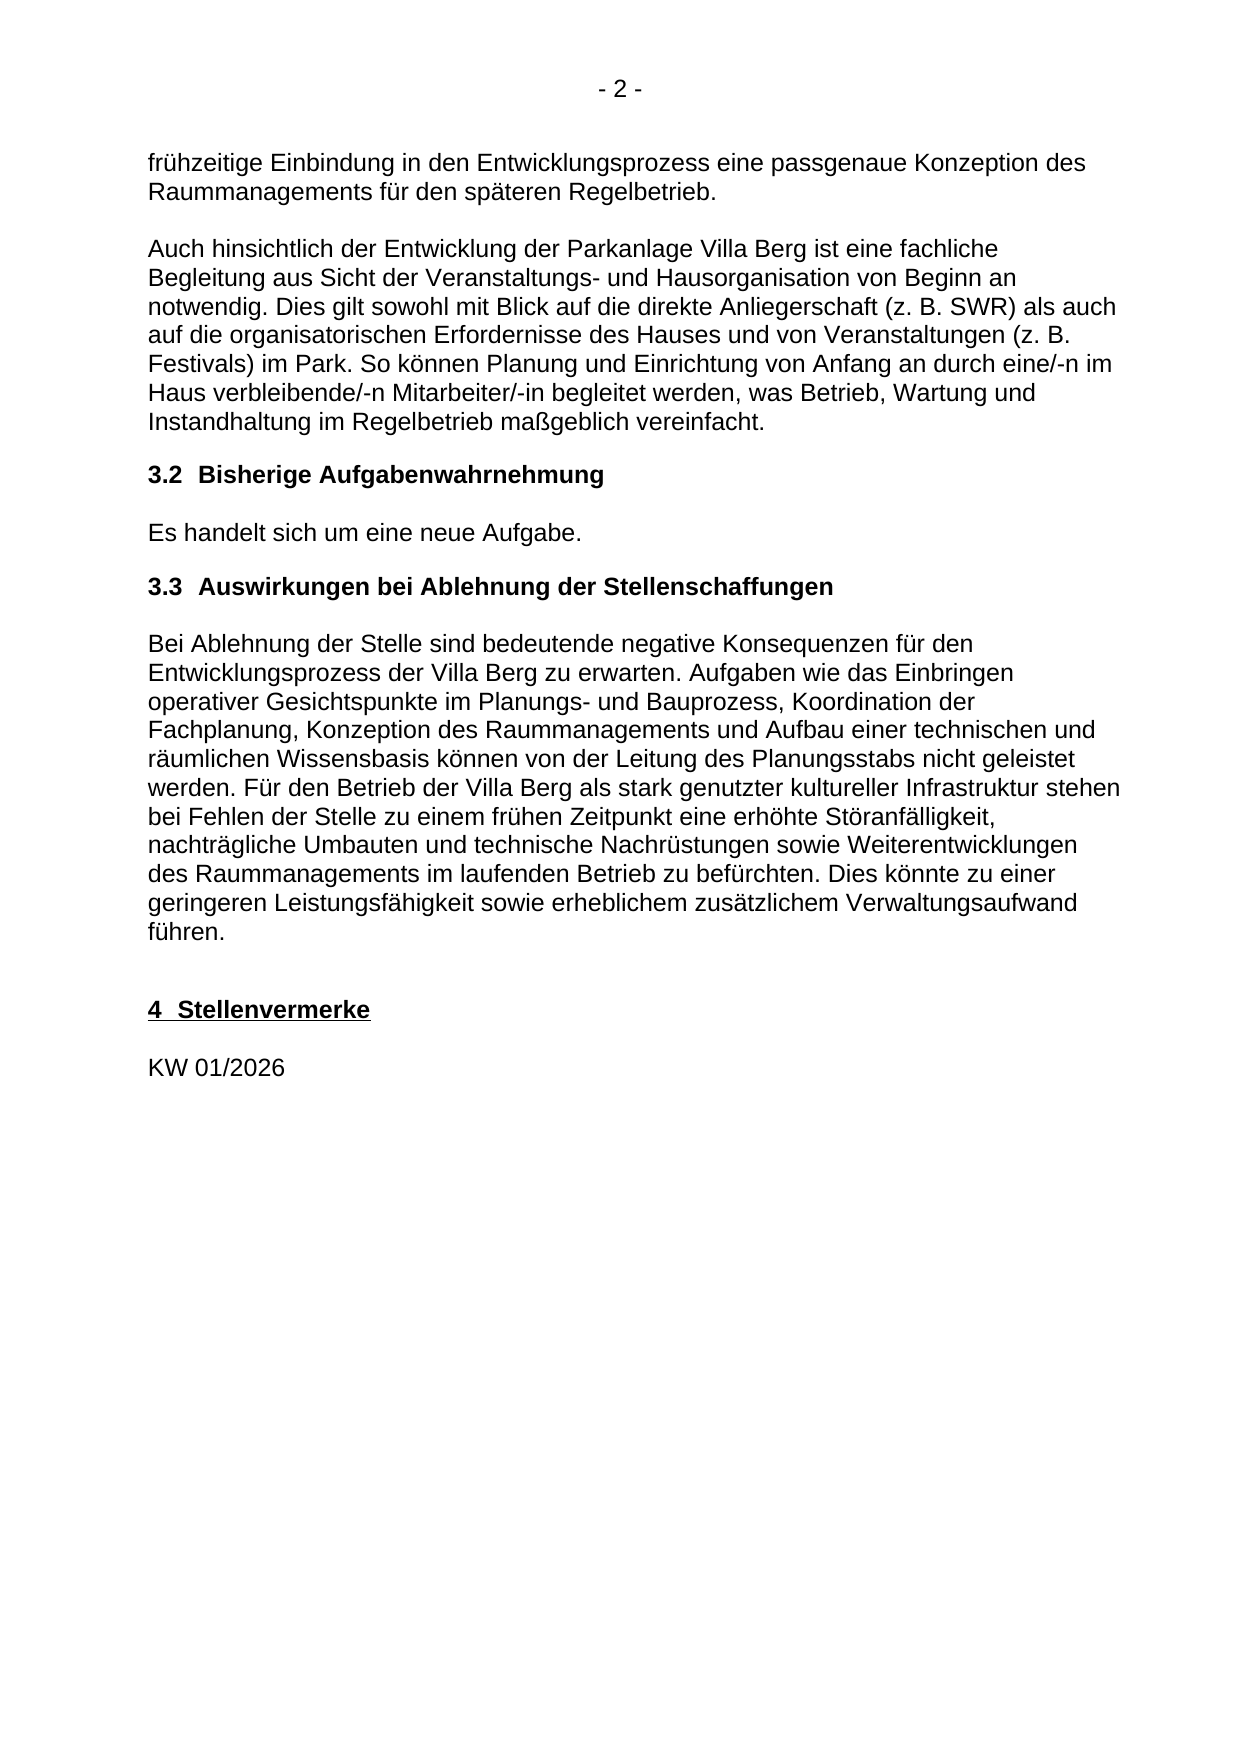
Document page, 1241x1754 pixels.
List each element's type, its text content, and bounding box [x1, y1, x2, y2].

text Bei Ablehnung der Stelle sind bedeutende negative Konsequenzen für den Entwicklungsprozess der Villa Berg zu erwarten. Aufgaben wie das Einbringen operativer Gesichtspunkte im Planungs- und Bauprozess, Koordination der Fachplanung, Konzeption des Raummanagements und Aufbau einer technischen und räumlichen Wissensbasis können von der Leitung des Planungsstabs nicht geleistet werden. Für den Betrieb der Villa Berg als stark genutzter kultureller Infrastruktur stehen bei Fehlen der Stelle zu einem frühen Zeitpunkt eine erhöhte Störanfälligkeit, nachträgliche Umbauten und technische Nachrüstungen sowie Weiterentwicklungen des Raummanagements im laufenden Betrieb zu befürchten. Dies könnte zu einer geringeren Leistungsfähigkeit sowie erheblichem zusätzlichem Verwaltungsaufwand führen. [148, 629, 1122, 945]
text KW 01/2026 [148, 1053, 1122, 1081]
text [148, 148, 1122, 205]
text Es handelt sich um eine neue Aufgabe. [148, 518, 1122, 546]
subtitle 4 Stellenvermerke [148, 995, 1122, 1024]
subtitle 3.2 Bisherige Aufgabenwahrnehmung [148, 460, 1122, 489]
text Auch hinsichtlich der Entwicklung der Parkanlage Villa Berg ist eine fachliche Begleitung aus Sicht der Veranstaltungs- und Hausorganisation von Beginn an notwendig. Dies gilt sowohl mit Blick auf die direkte Anliegerschaft (z. B. SWR) als auch auf die organisatorischen Erfordernisse des Hauses und von Veranstaltungen (z. B. Festivals) im Park. So können Planung und Einrichtung von Anfang an durch eine/-n im Haus verbleibende/-n Mitarbeiter/-in begleitet werden, was Betrieb, Wartung und Instandhaltung im Regelbetrieb maßgeblich vereinfacht. [148, 234, 1122, 435]
subtitle 3.3 Auswirkungen bei Ablehnung der Stellenschaffungen [148, 571, 1122, 600]
